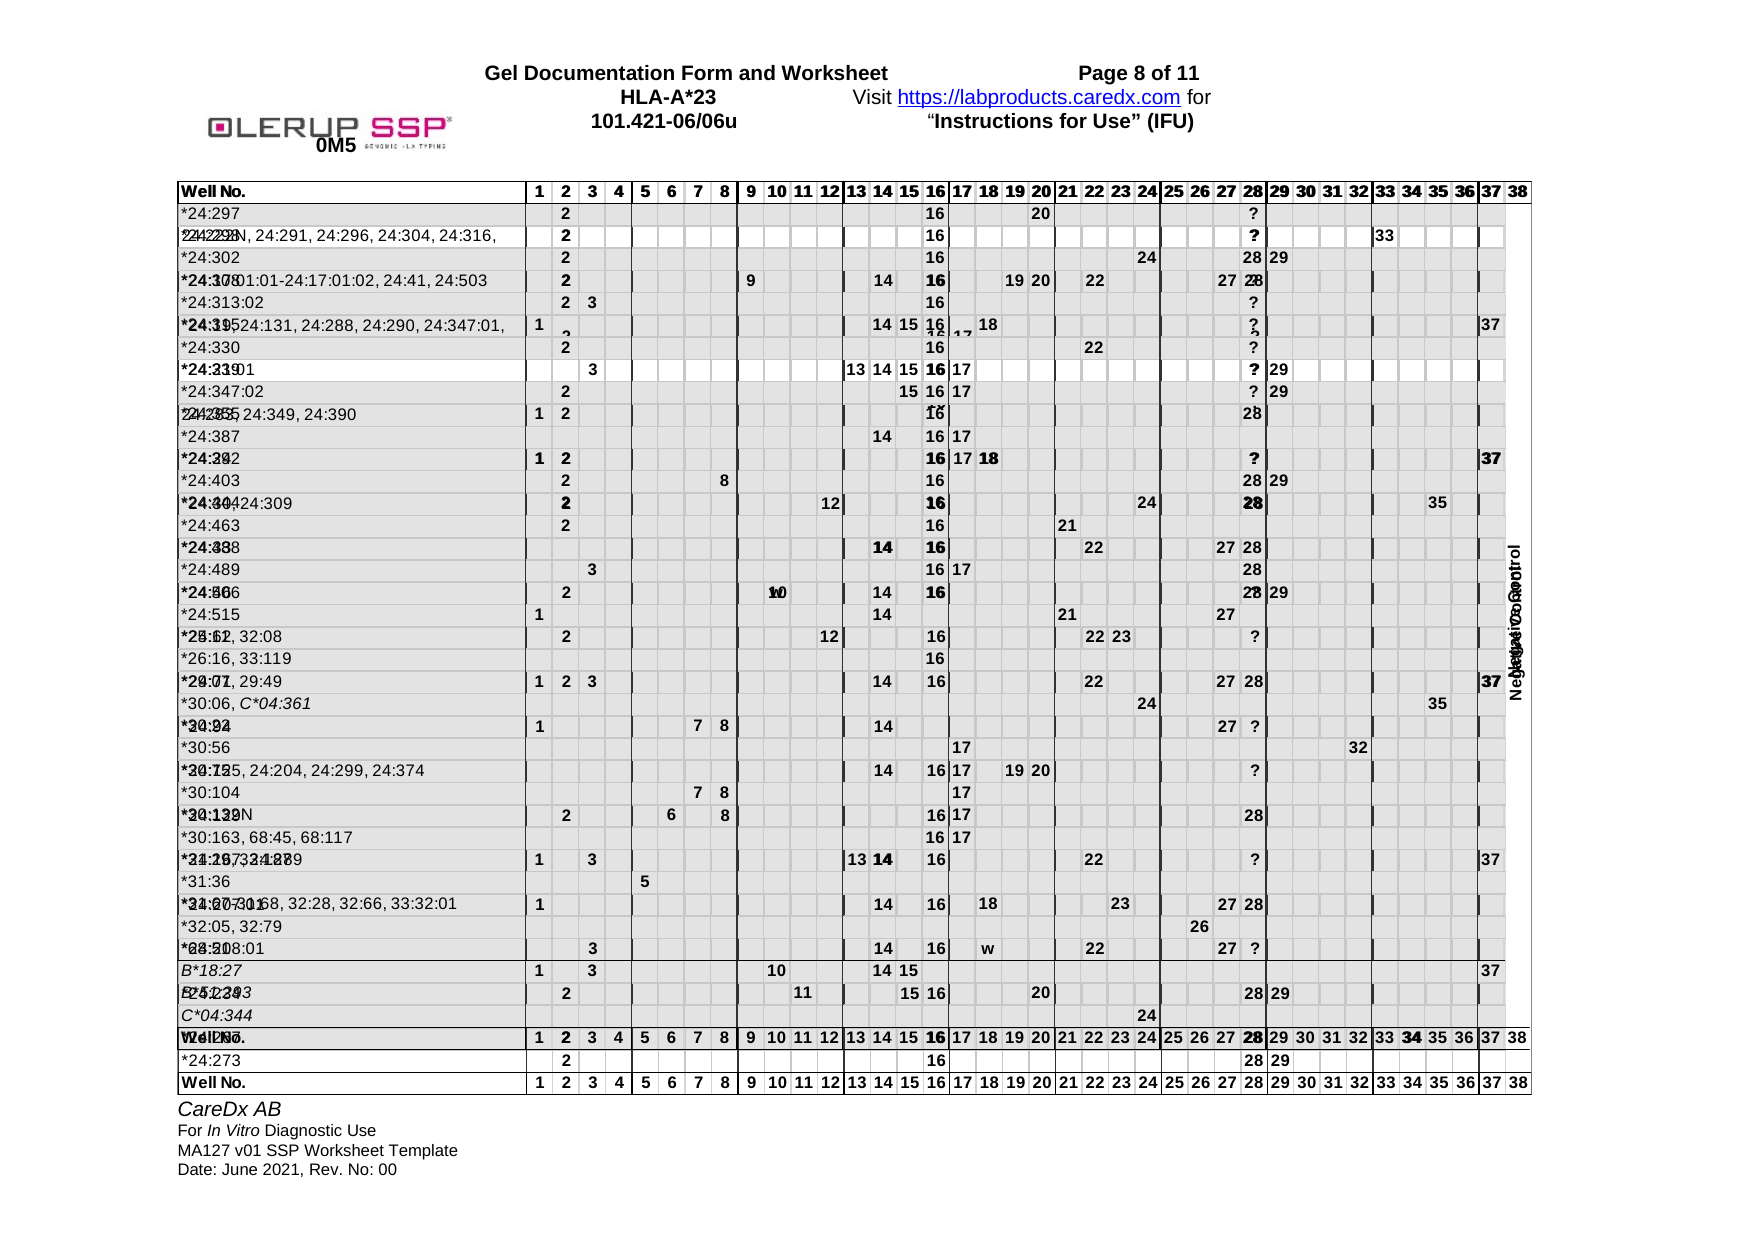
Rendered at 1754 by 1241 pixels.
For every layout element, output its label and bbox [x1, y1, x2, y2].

picture [177, 110, 483, 152]
picture [319, 140, 323, 150]
